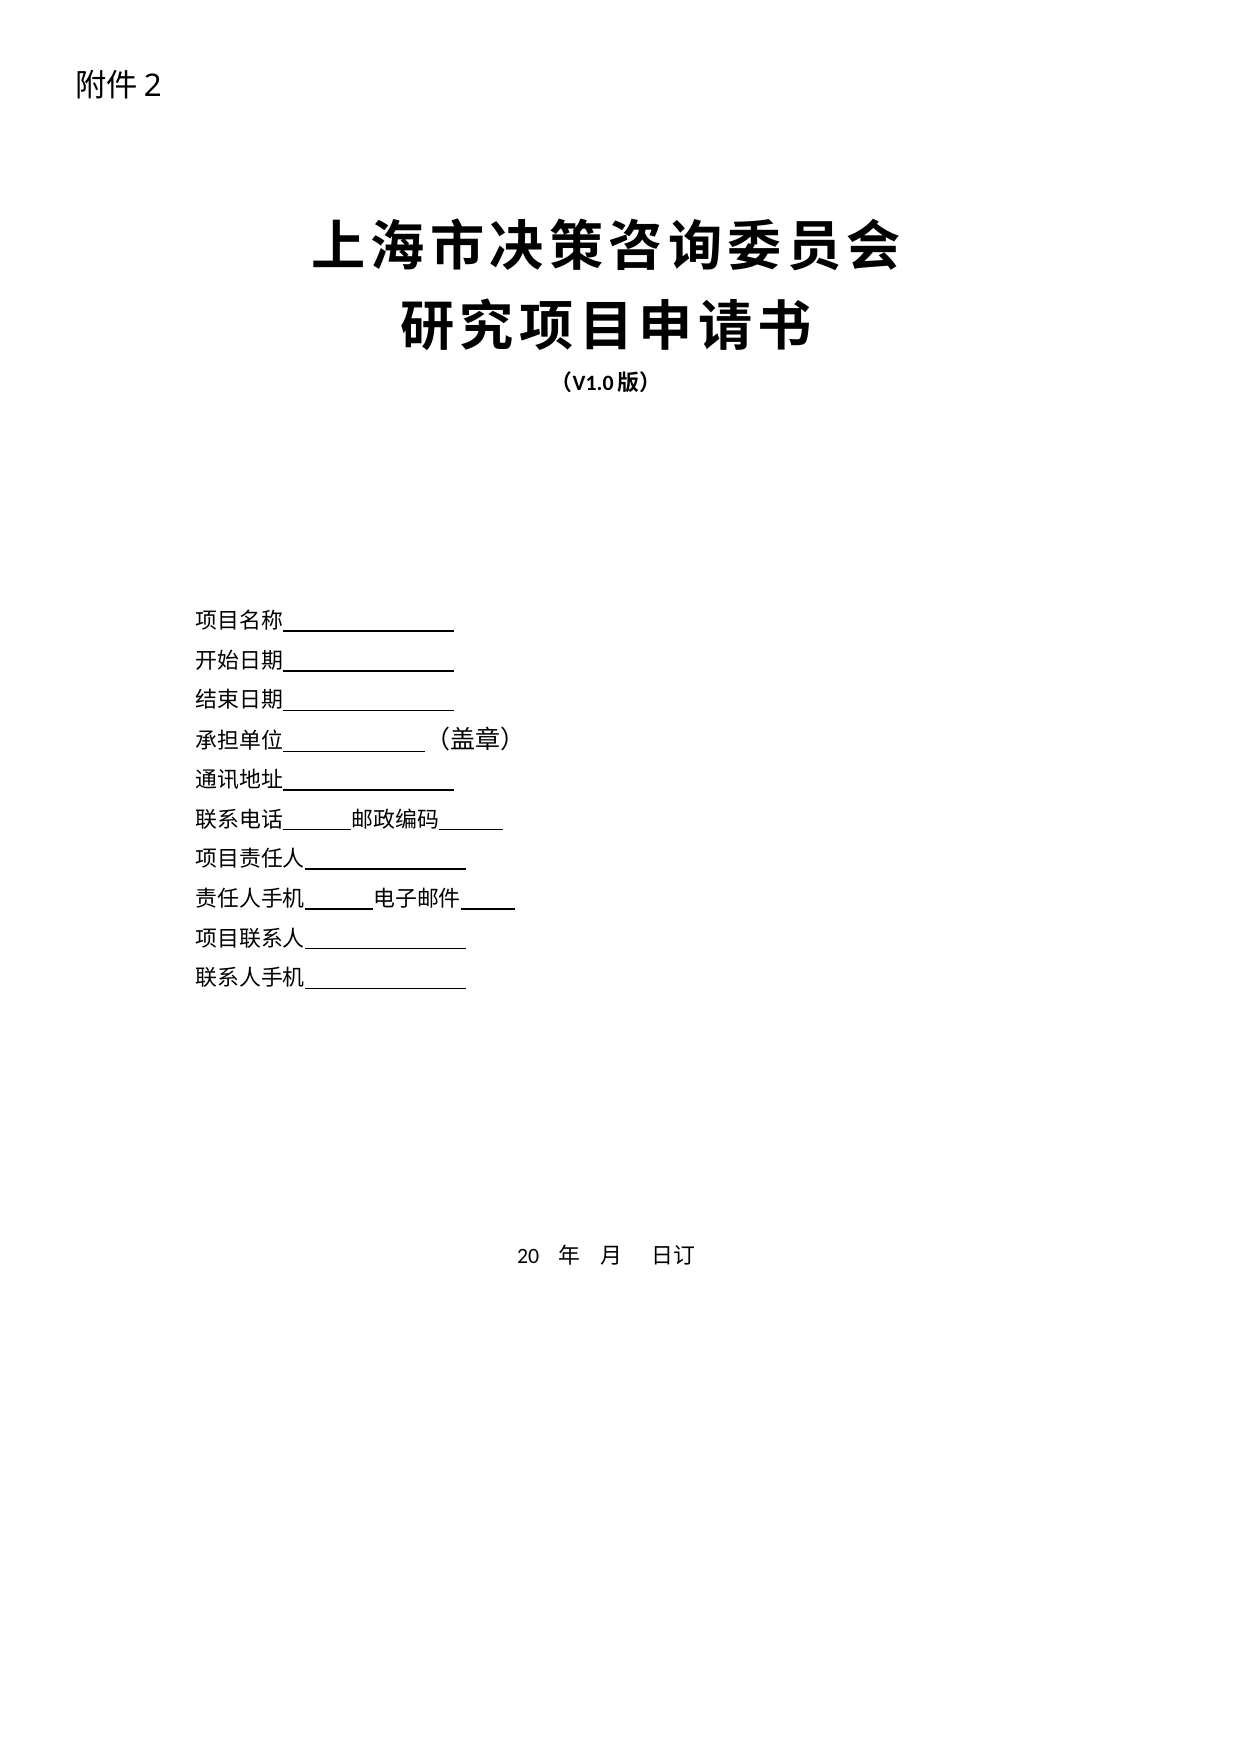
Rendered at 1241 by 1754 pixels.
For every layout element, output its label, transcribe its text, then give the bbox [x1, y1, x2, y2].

text 结束日期 [195, 678, 1137, 718]
text 承担单位 （盖章） [195, 718, 1137, 758]
text 通讯地址 [195, 758, 1137, 798]
text 研究项目申请书 [75, 282, 1137, 361]
text 项目名称 [195, 599, 1137, 639]
text 责任人手机 电子邮件 [195, 877, 1137, 917]
text 联系电话 邮政编码 [195, 798, 1137, 837]
text 20 年 月 日订 [75, 1234, 1137, 1274]
text 联系人手机 [195, 956, 1137, 996]
text 上海市决策咨询委员会 [75, 202, 1137, 282]
text 项目联系人 [195, 917, 1137, 956]
text 附件2 [75, 43, 1137, 123]
text 开始日期 [195, 639, 1137, 678]
text 项目责任人 [195, 837, 1137, 877]
text （V1.0版） [75, 361, 1137, 401]
